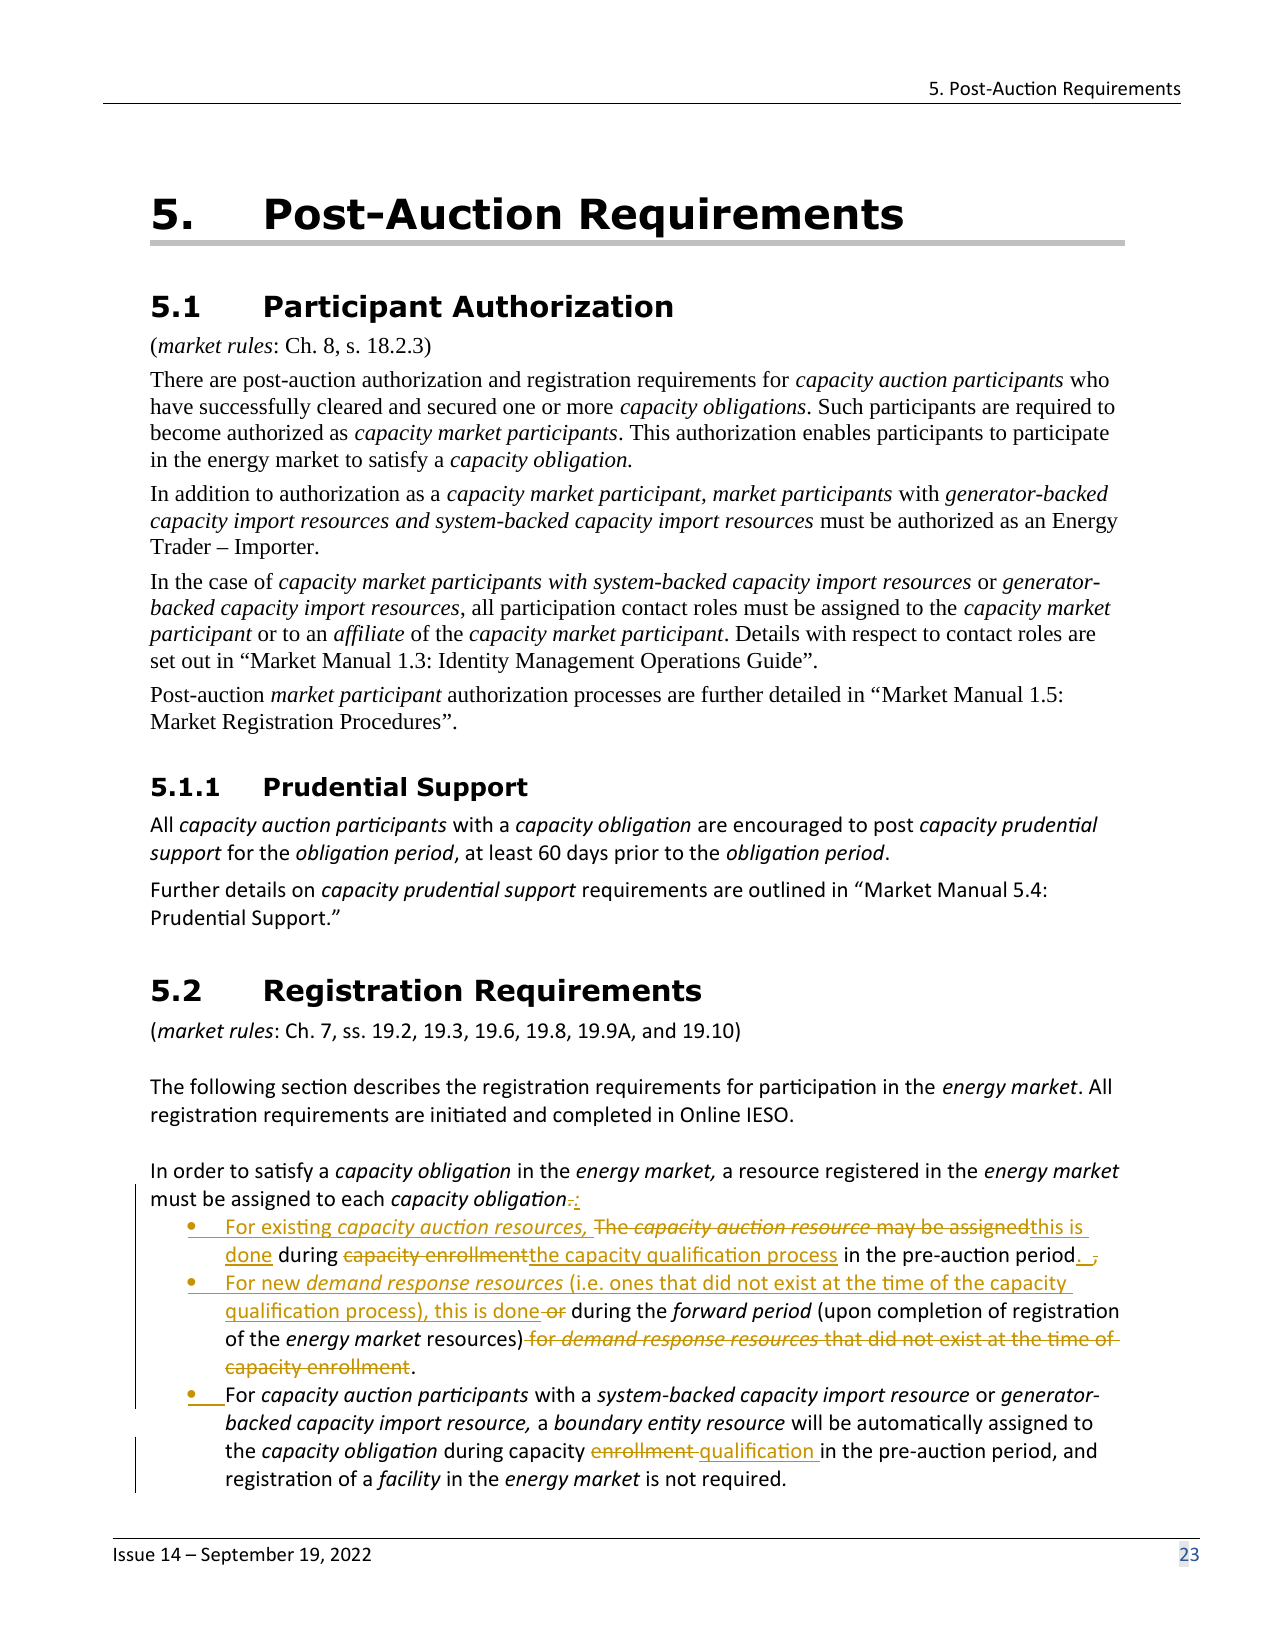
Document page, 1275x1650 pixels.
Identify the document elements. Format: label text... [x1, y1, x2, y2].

list during in the pre-auction period [187, 1212, 1125, 1268]
text In the case of capacity market participants with system-backed capacity import resources or generator-backed capacity import resources, all participation contact roles must be assigned to the capacity market participant or to an affiliate of the capacity market participant. Details with respect to contact roles are set out in “Market Manual 1.3: Identity Management Operations Guide”. [150, 568, 1125, 673]
list For capacity auction participants with a system-backed capacity import resource or generator-backed capacity import resource, a boundary entity resource will be automatically assigned to the capacity obligation during capacity in the pre-auction period, and registration of a facility in the energy market is not required. [187, 1381, 1125, 1493]
text All capacity auction participants with a capacity obligation are encouraged to post capacity prudential support for the obligation period, at least 60 days prior to the obligation period. [150, 810, 1125, 866]
text In addition to authorization as a capacity market participant, market participants with generator-backed capacity import resources and system-backed capacity import resources must be authorized as an Energy Trader – Importer. [150, 480, 1125, 559]
subtitle Registration Requirements [150, 972, 1125, 1008]
text In order to satisfy a capacity obligation in the energy market, a resource registered in the energy market must be assigned to each capacity obligation [150, 1156, 1125, 1212]
text (market rules: Ch. 7, ss. 19.2, 19.3, 19.6, 19.8, 19.9A, and 19.10) [150, 1016, 1125, 1044]
subtitle Prudential Support [150, 772, 1125, 802]
subtitle Post-Auction Requirements [150, 187, 1125, 240]
text Further details on capacity prudential support requirements are outlined in “Market Manual 5.4: Prudential Support.” [150, 875, 1125, 931]
text Post-auction market participant authorization processes are further detailed in “Market Manual 1.5: Market Registration Procedures”. [150, 681, 1125, 734]
list during the forward period (upon completion of registration of the energy market resources). [187, 1268, 1125, 1381]
text There are post-auction authorization and registration requirements for capacity auction participants who have successfully cleared and secured one or more capacity obligations. Such participants are required to become authorized as capacity market participants. This authorization enables participants to participate in the energy market to satisfy a capacity obligation. [150, 367, 1125, 472]
text The following section describes the registration requirements for participation in the energy market. All registration requirements are initiated and completed in Online IESO. [150, 1072, 1125, 1128]
text (market rules: Ch. 8, s. 18.2.3) [150, 332, 1125, 358]
subtitle Participant Authorization [150, 288, 1125, 323]
